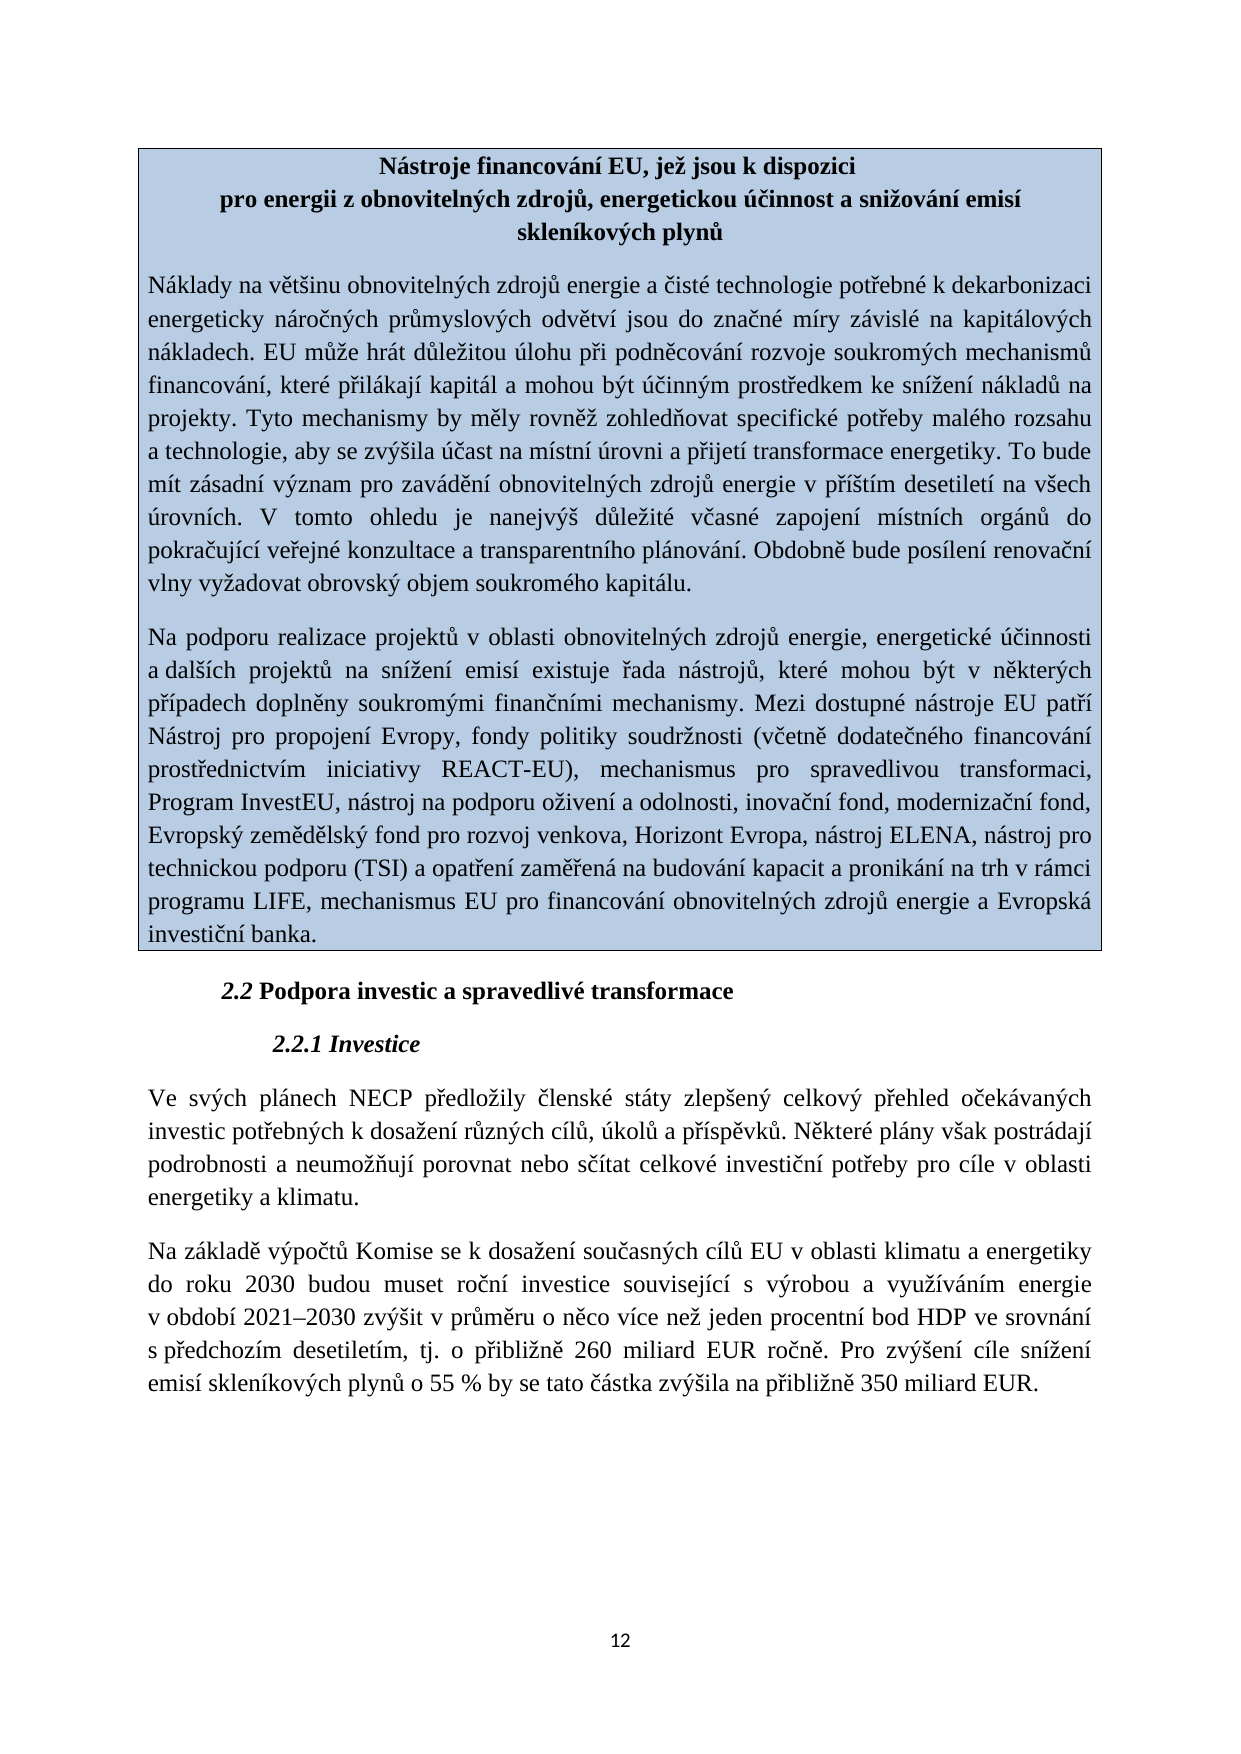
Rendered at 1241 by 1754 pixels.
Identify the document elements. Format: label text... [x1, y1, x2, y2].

subtitle 2.2.1 Investice [273, 1029, 1093, 1058]
text Na podporu realizace projektů v oblasti obnovitelných zdrojů energie, energetické účinnosti a dalších projektů na snížení emisí existuje řada nástrojů, které mohou být v některých případech doplněny soukromými finančními mechanismy. Mezi dostupné nástroje EU patří Nástroj pro propojení Evropy, fondy politiky soudržnosti (včetně dodatečného financování prostřednictvím iniciativy REACT-EU), mechanismus pro spravedlivou transformaci, Program InvestEU, nástroj na podporu oživení a odolnosti, inovační fond, modernizační fond, Evropský zemědělský fond pro rozvoj venkova, Horizont Evropa, nástroj ELENA, nástroj pro technickou podporu (TSI) a opatření zaměřená na budování kapacit a pronikání na trh v rámci programu LIFE, mechanismus EU pro financování obnovitelných zdrojů energie a Evropská investiční banka. [139, 618, 1101, 950]
text Náklady na většinu obnovitelných zdrojů energie a čisté technologie potřebné k dekarbonizaci energeticky náročných průmyslových odvětví jsou do značné míry závislé na kapitálových nákladech. EU může hrát důležitou úlohu při podněcování rozvoje soukromých mechanismů financování, které přilákají kapitál a mohou být účinným prostředkem ke snížení nákladů na projekty. Tyto mechanismy by měly rovněž zohledňovat specifické potřeby malého rozsahu a technologie, aby se zvýšila účast na místní úrovni a přijetí transformace energetiky. To bude mít zásadní význam pro zavádění obnovitelných zdrojů energie v příštím desetiletí na všech úrovních. V tomto ohledu je nanejvýš důležité včasné zapojení místních orgánů do pokračující veřejné konzultace a transparentního plánování. Obdobně bude posílení renovační vlny vyžadovat obrovský objem soukromého kapitálu. [139, 267, 1101, 597]
text Na základě výpočtů Komise se k dosažení současných cílů EU v oblasti klimatu a energetiky do roku 2030 budou muset roční investice související s výrobou a využíváním energie v období 2021–2030 zvýšit v průměru o něco více než jeden procentní bod HDP ve srovnání s předchozím desetiletím, tj. o přibližně 260 miliard EUR ročně. Pro zvýšení cíle snížení emisí skleníkových plynů o 55 % by se tato částka zvýšila na přibližně 350 miliard EUR. [148, 1236, 1093, 1397]
text Ve svých plánech NECP předložily členské státy zlepšený celkový přehled očekávaných investic potřebných k dosažení různých cílů, úkolů a příspěvků. Některé plány však postrádají podrobnosti a neumožňují porovnat nebo sčítat celkové investiční potřeby pro cíle v oblasti energetiky a klimatu. [148, 1083, 1093, 1211]
subtitle 2.2 Podpora investic a spravedlivé transformace [221, 976, 1093, 1004]
text Nástroje financování EU, jež jsou k dispozici pro energii z obnovitelných zdrojů, energetickou účinnost a snižování emisí skleníkových plynů [139, 149, 1101, 246]
